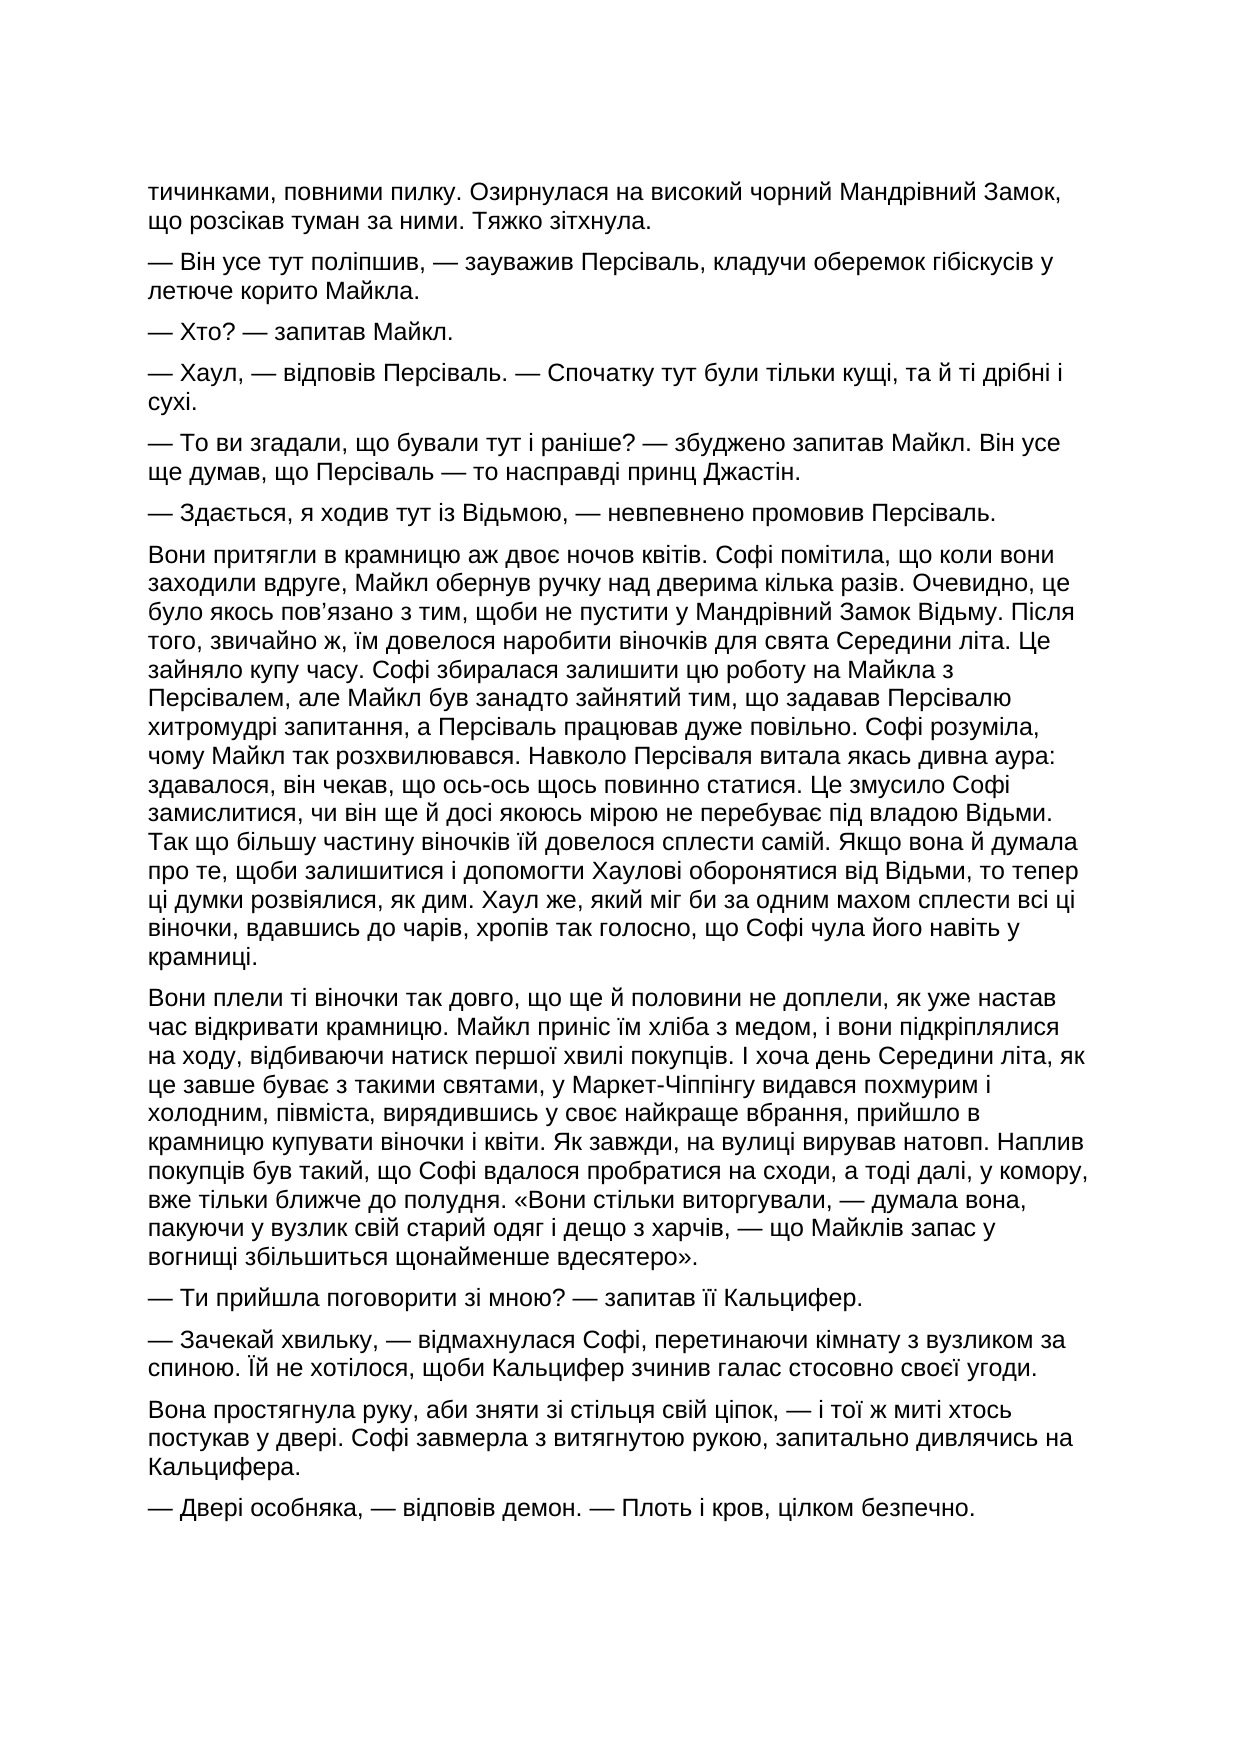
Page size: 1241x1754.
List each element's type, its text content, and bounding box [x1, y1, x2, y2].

text — Здається, я ходив тут із Відьмою, — невпевнено промовив Персіваль. [148, 498, 1092, 527]
text — То ви згадали, що бували тут і раніше? — збуджено запитав Майкл. Він усе ще думав, що Персіваль — то насправді принц Джастін. [148, 428, 1092, 486]
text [148, 177, 1092, 235]
text Вона простягнула руку, аби зняти зі стільця свій ціпок, — і тої ж миті хтось постукав у двері. Софі завмерла з витягнутою рукою, запитально дивлячись на Кальцифера. [148, 1395, 1092, 1481]
text — Хаул, — відповів Персіваль. — Спочатку тут були тільки кущі, та й ті дрібні і сухі. [148, 358, 1092, 416]
text — Двері особняка, — відповів демон. — Плоть і кров, цілком безпечно. [148, 1493, 1092, 1522]
text Вони притягли в крамницю аж двоє ночов квітів. Софі помітила, що коли вони заходили вдруге, Майкл обернув ручку над дверима кілька разів. Очевидно, це було якось пов’язано з тим, щоби не пустити у Мандрівний Замок Відьму. Після того, звичайно ж, їм довелося наробити віночків для свята Середини літа. Це зайняло купу часу. Софі збиралася залишити цю роботу на Майкла з Персівалем, але Майкл був занадто зайнятий тим, що задавав Персівалю хитромудрі запитання, а Персіваль працював дуже повільно. Софі розуміла, чому Майкл так розхвилювався. Навколо Персіваля витала якась дивна аура: здавалося, він чекав, що ось-ось щось повинно статися. Це змусило Софі замислитися, чи він ще й досі якоюсь мірою не перебуває під владою Відьми. Так що більшу частину віночків їй довелося сплести самій. Якщо вона й думала про те, щоби залишитися і допомогти Хаулові оборонятися від Відьми, то тепер ці думки розвіялися, як дим. Хаул же, який міг би за одним махом сплести всі ці віночки, вдавшись до чарів, хропів так голосно, що Софі чула його навіть у крамниці. [148, 540, 1092, 971]
text — Він усе тут поліпшив, — зауважив Персіваль, кладучи оберемок гібіскусів у летюче корито Майкла. [148, 247, 1092, 305]
text — Ти прийшла поговорити зі мною? — запитав її Кальцифер. [148, 1283, 1092, 1312]
text — Хто? — запитав Майкл. [148, 317, 1092, 346]
text — Зачекай хвильку, — відмахнулася Софі, перетинаючи кімнату з вузликом за спиною. Їй не хотілося, щоби Кальцифер зчинив галас стосовно своєї угоди. [148, 1325, 1092, 1382]
text Вони плели ті віночки так довго, що ще й половини не доплели, як уже настав час відкривати крамницю. Майкл приніс їм хліба з медом, і вони підкріплялися на ходу, відбиваючи натиск першої хвилі покупців. І хоча день Середини літа, як це завше буває з такими святами, у Маркет-Чіппінгу видався похмурим і холодним, півміста, вирядившись у своє найкраще вбрання, прийшло в крамницю купувати віночки і квіти. Як завжди, на вулиці вирував натовп. Наплив покупців був такий, що Софі вдалося пробратися на сходи, а тоді далі, у комору, вже тільки ближче до полудня. «Вони стільки виторгували, — думала вона, пакуючи у вузлик свій старий одяг і дещо з харчів, — що Майклів запас у вогнищі збільшиться щонайменше вдесятеро». [148, 983, 1092, 1271]
